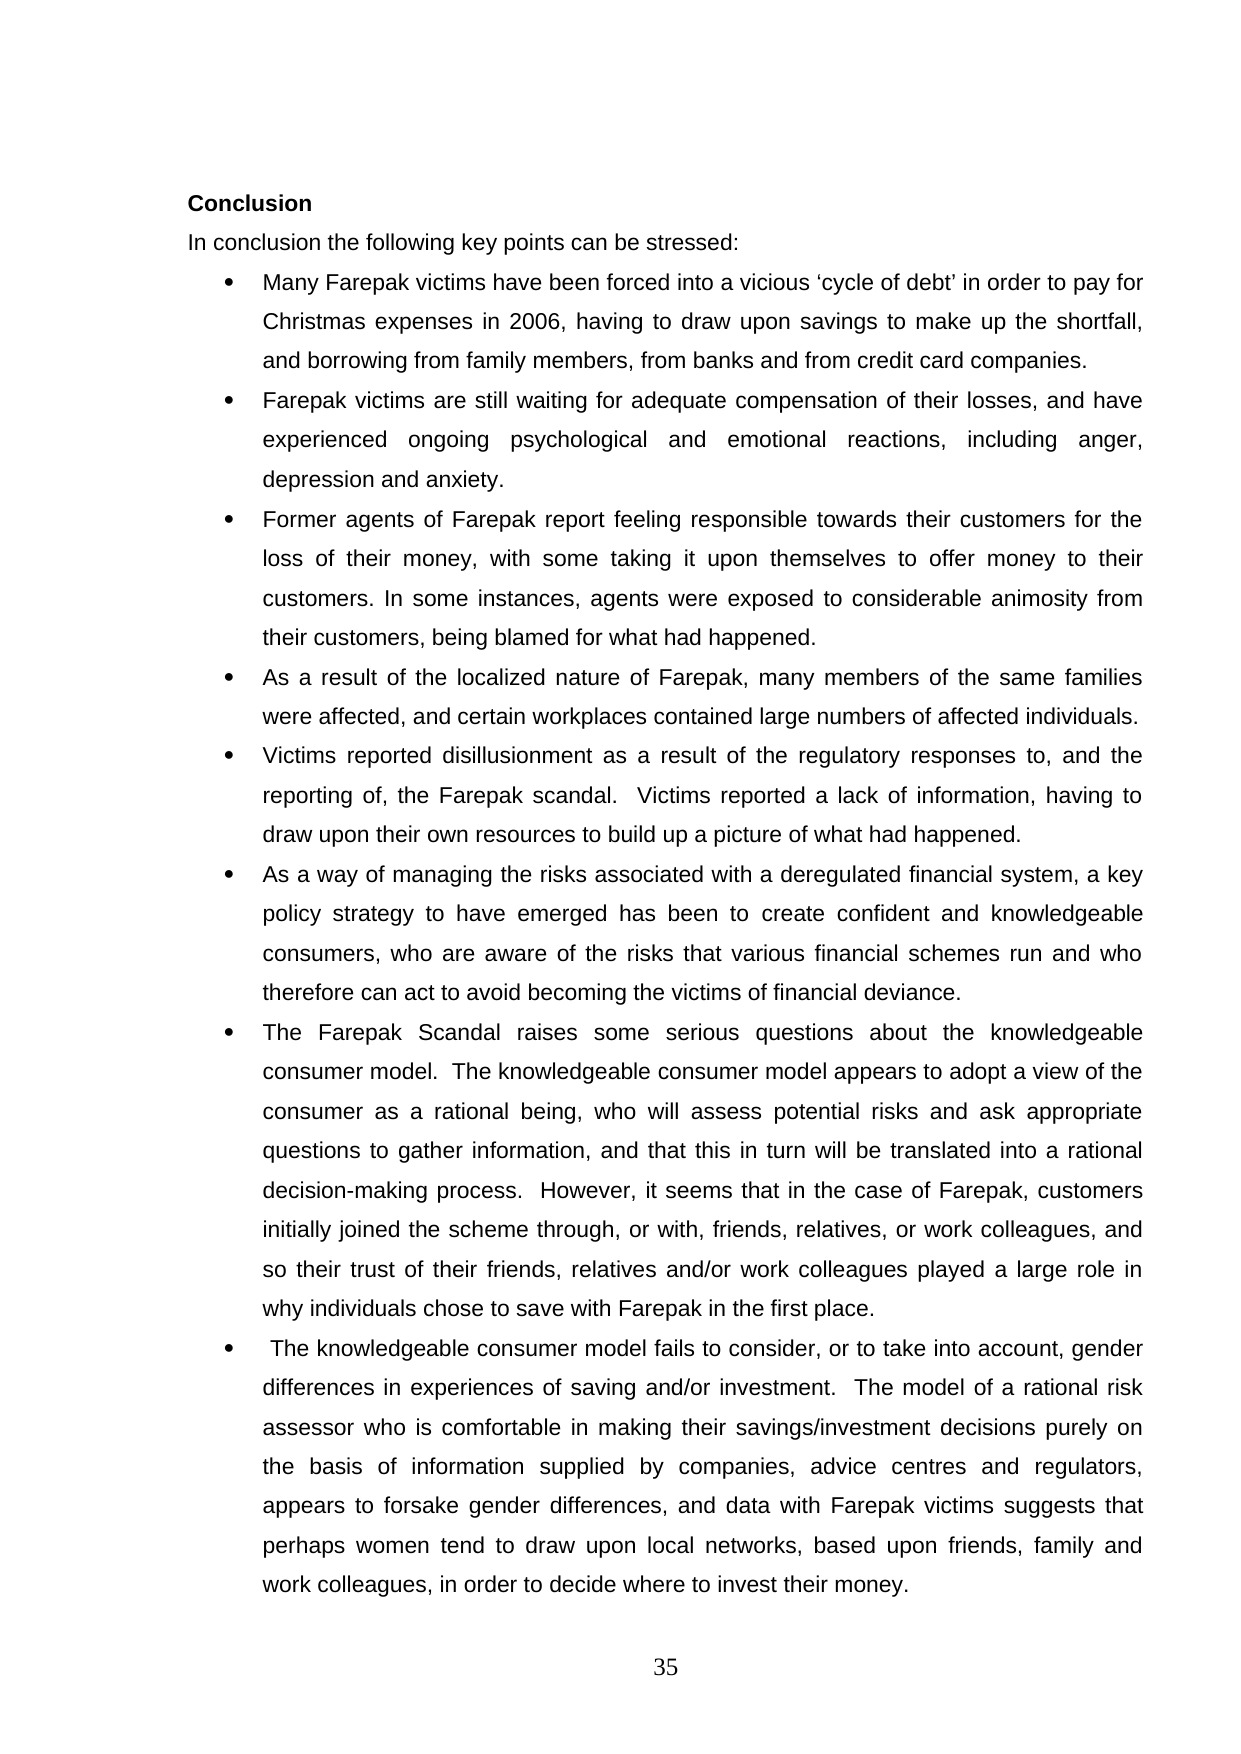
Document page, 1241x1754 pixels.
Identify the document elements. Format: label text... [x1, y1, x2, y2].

text Conclusion [187, 189, 1144, 216]
list As a way of managing the risks associated with a deregulated financial system, a key policy strategy to have emerged has been to create confident and knowledgeable consumers, who are aware of the risks that various financial schemes run and who therefore can act to avoid becoming the victims of financial deviance. [225, 861, 1144, 1006]
list Many Farepak victims have been forced into a vicious ‘cycle of debt’ in order to pay for Christmas expenses in 2006, having to draw upon savings to make up the shortfall, and borrowing from family members, from banks and from credit card companies. [225, 268, 1144, 374]
list The Farepak Scandal raises some serious questions about the knowledgeable consumer model. The knowledgeable consumer model appears to adopt a view of the consumer as a rational being, who will assess potential risks and ask appropriate questions to gather information, and that this in turn will be translated into a rational decision-making process. However, it seems that in the case of Farepak, customers initially joined the scheme through, or with, friends, relatives, or work colleagues, and so their trust of their friends, relatives and/or work colleagues played a large role in why individuals chose to save with Farepak in the first place. [225, 1019, 1144, 1321]
list The knowledgeable consumer model fails to consider, or to take into account, gender differences in experiences of saving and/or investment. The model of a rational risk assessor who is comfortable in making their savings/investment decisions purely on the basis of information supplied by companies, advice centres and regulators, appears to forsake gender differences, and data with Farepak victims suggests that perhaps women tend to draw upon local networks, based upon friends, family and work colleagues, in order to decide where to invest their money. [225, 1334, 1144, 1598]
list As a result of the localized nature of Farepak, many members of the same families were affected, and certain workplaces contained large numbers of affected individuals. [225, 663, 1144, 729]
list Former agents of Farepak report feeling responsible towards their customers for the loss of their money, with some taking it upon themselves to offer money to their customers. In some instances, agents were exposed to considerable animosity from their customers, being blamed for what had happened. [225, 506, 1144, 650]
list Farepak victims are still waiting for adequate compensation of their losses, and have experienced ongoing psychological and emotional reactions, including anger, depression and anxiety. [225, 387, 1144, 492]
text In conclusion the following key points can be stressed: [187, 229, 1144, 255]
list Victims reported disillusionment as a result of the regulatory responses to, and the reporting of, the Farepak scandal. Victims reported a lack of information, having to draw upon their own resources to build up a picture of what had happened. [225, 742, 1144, 848]
